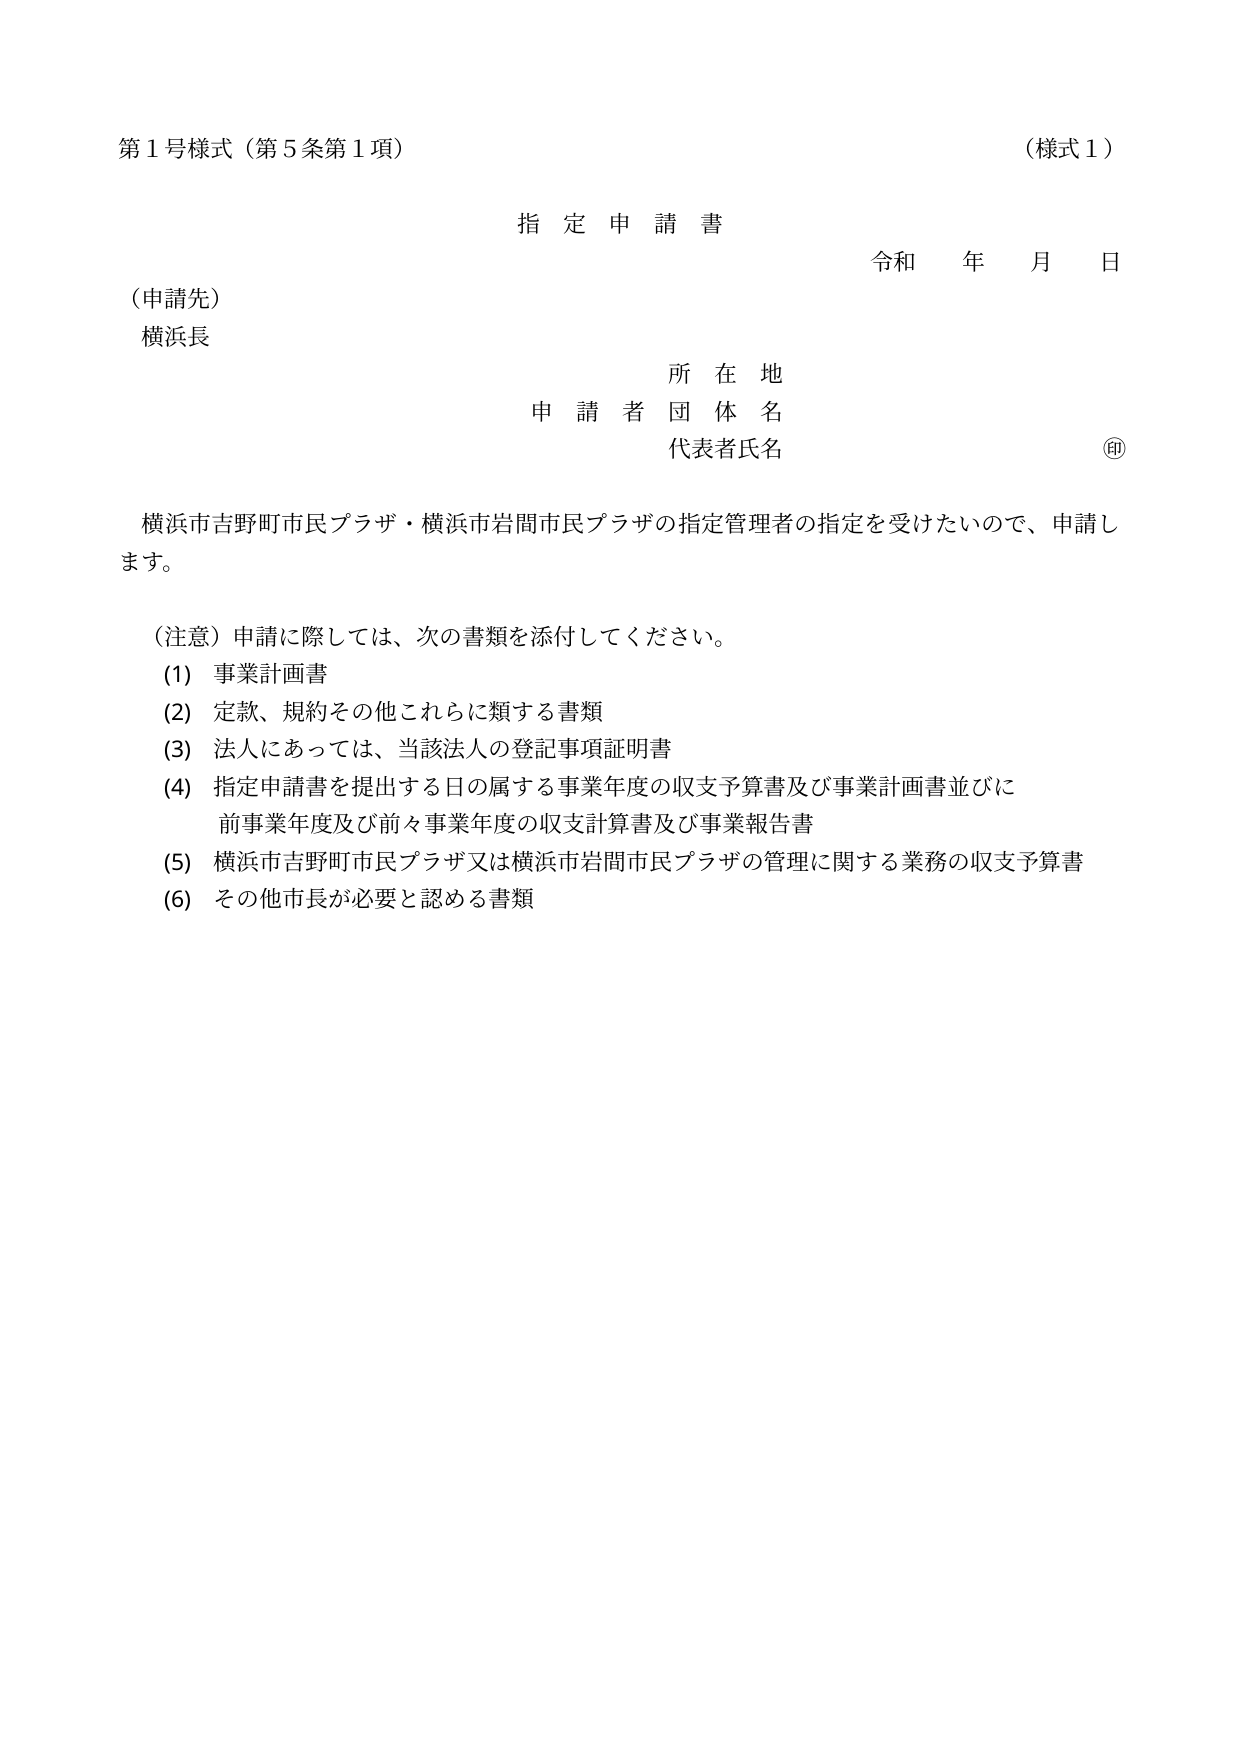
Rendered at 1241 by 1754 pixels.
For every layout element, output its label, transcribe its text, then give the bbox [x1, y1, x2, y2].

text (3) 法人にあっては、当該法人の登記事項証明書 [118, 729, 1122, 766]
text （注意）申請に際しては、次の書類を添付してください。 [118, 616, 1122, 654]
text 申 請 者 団 体 名 [118, 391, 1126, 429]
text （申請先） [118, 279, 1122, 316]
text 横浜市吉野町市民プラザ・横浜市岩間市民プラザの指定管理者の指定を受けたいので、申請します。 [118, 504, 1122, 579]
text (2) 定款、規約その他これらに類する書類 [118, 691, 1122, 729]
text (6) その他市長が必要と認める書類 [118, 879, 1122, 916]
text 代表者氏名 ㊞ [118, 429, 1126, 466]
text 指 定 申 請 書 [118, 204, 1122, 241]
text 令和 年 月 日 [118, 241, 1122, 279]
text 前事業年度及び前々事業年度の収支計算書及び事業報告書 [184, 804, 1097, 841]
text 横浜長 [118, 316, 1122, 354]
text (1) 事業計画書 [118, 654, 1122, 691]
text (5) 横浜市吉野町市民プラザ又は横浜市岩間市民プラザの管理に関する業務の収支予算書 [118, 841, 1122, 879]
text 所 在 地 [118, 354, 1031, 391]
text 第１号様式（第５条第１項） （様式１） [118, 129, 1157, 166]
text (4) 指定申請書を提出する日の属する事業年度の収支予算書及び事業計画書並びに [118, 766, 1097, 804]
